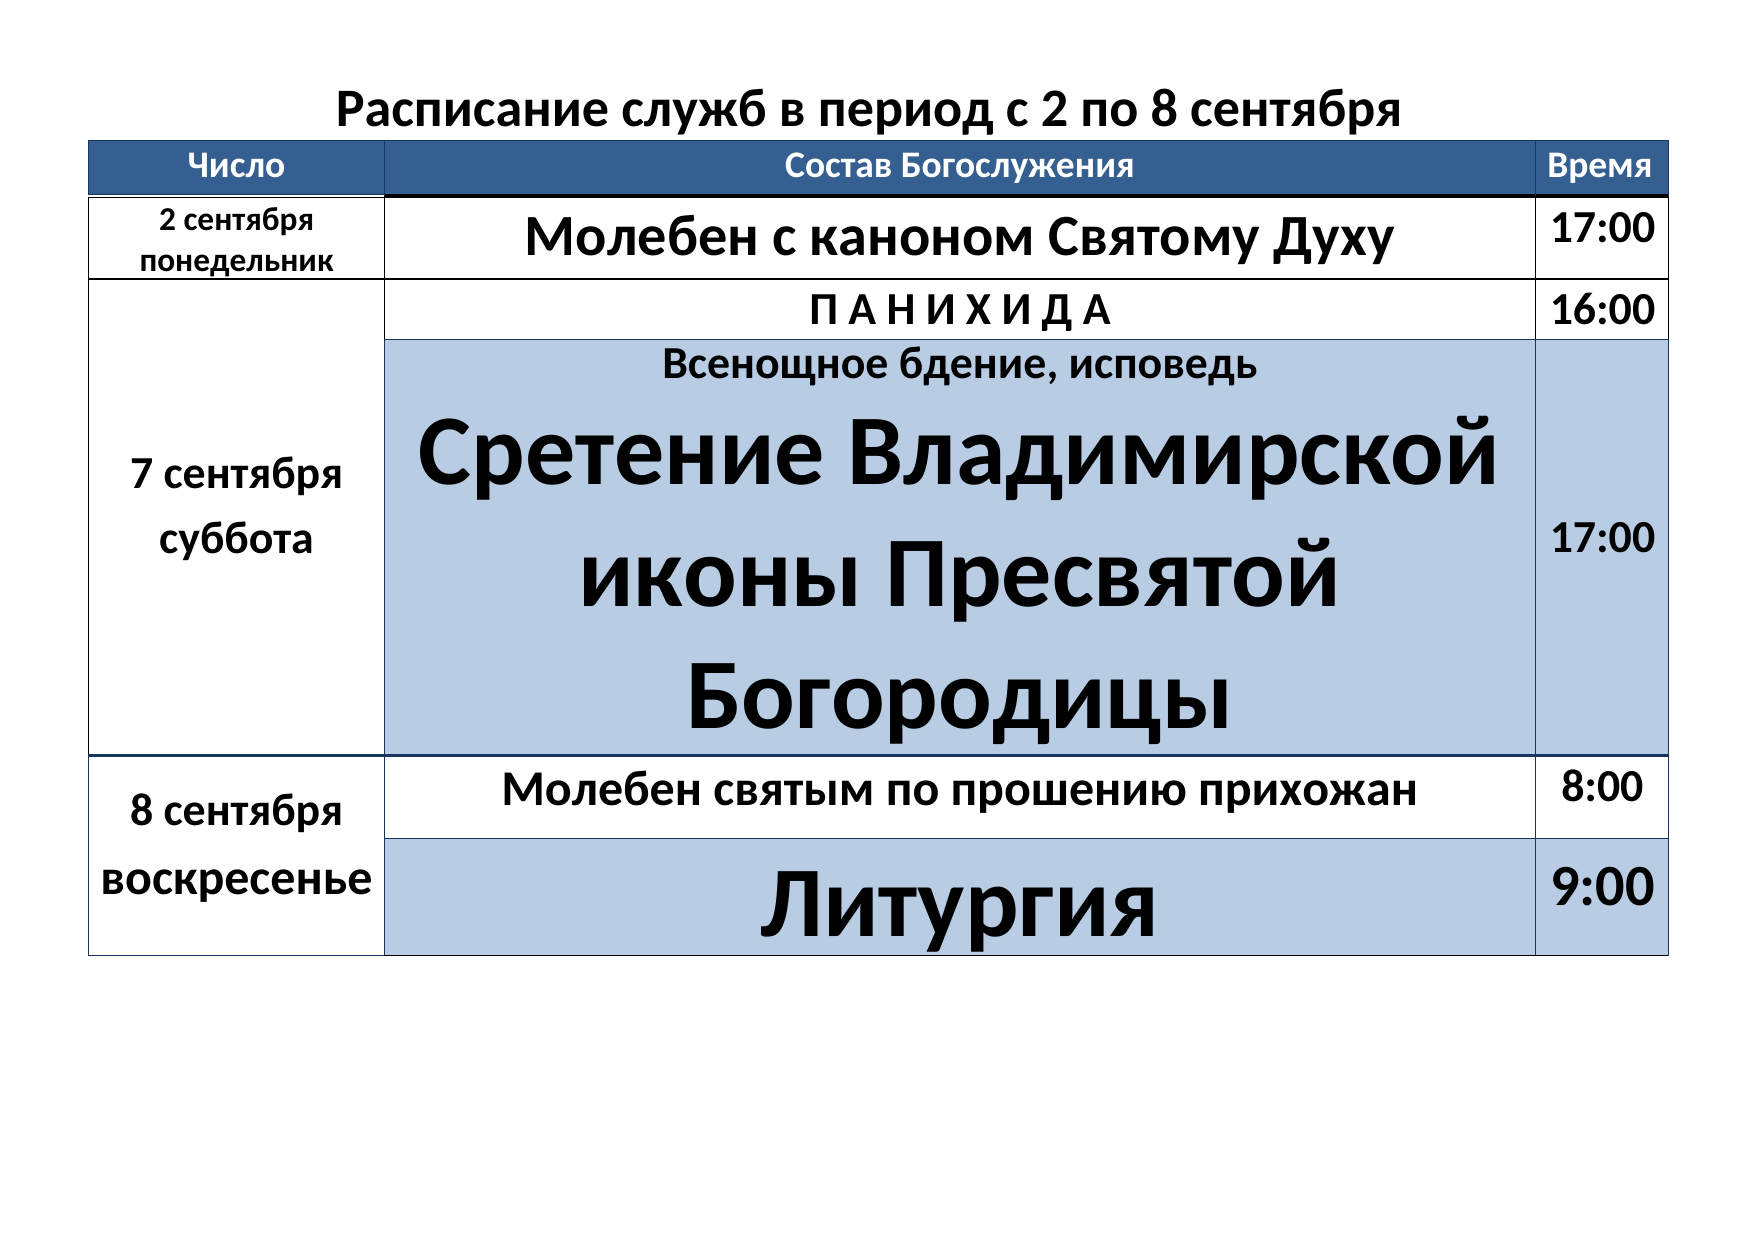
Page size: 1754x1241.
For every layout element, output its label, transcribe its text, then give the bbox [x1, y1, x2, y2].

table_header Время [1536, 141, 1668, 194]
table_header Состав Богослужения [385, 141, 1535, 194]
table_cell 8:00 [1536, 757, 1668, 838]
table_header 2 сентября понедельник [89, 198, 384, 277]
table_header Молебен с каноном Святому Духу [385, 198, 1535, 277]
table_cell Всенощное бдение, исповедь Сретение Владимирской иконы Пресвятой Богородицы [385, 340, 1535, 754]
table_header П А Н И Х И Д А [385, 280, 1535, 338]
table_cell Литургия [385, 839, 1535, 955]
table_header Число [89, 141, 384, 194]
table_cell 9:00 [1536, 839, 1668, 955]
table_header 17:00 [1536, 198, 1668, 277]
table_header 16:00 [1536, 280, 1668, 338]
text Расписание служб в период с 2 по 8 сентября [103, 74, 1636, 140]
table_cell 17:00 [1536, 340, 1668, 754]
table_cell Молебен святым по прошению прихожан [385, 757, 1535, 838]
table_header 7 сентября суббота [89, 280, 384, 754]
table_cell 8 сентября воскресенье [89, 757, 384, 955]
